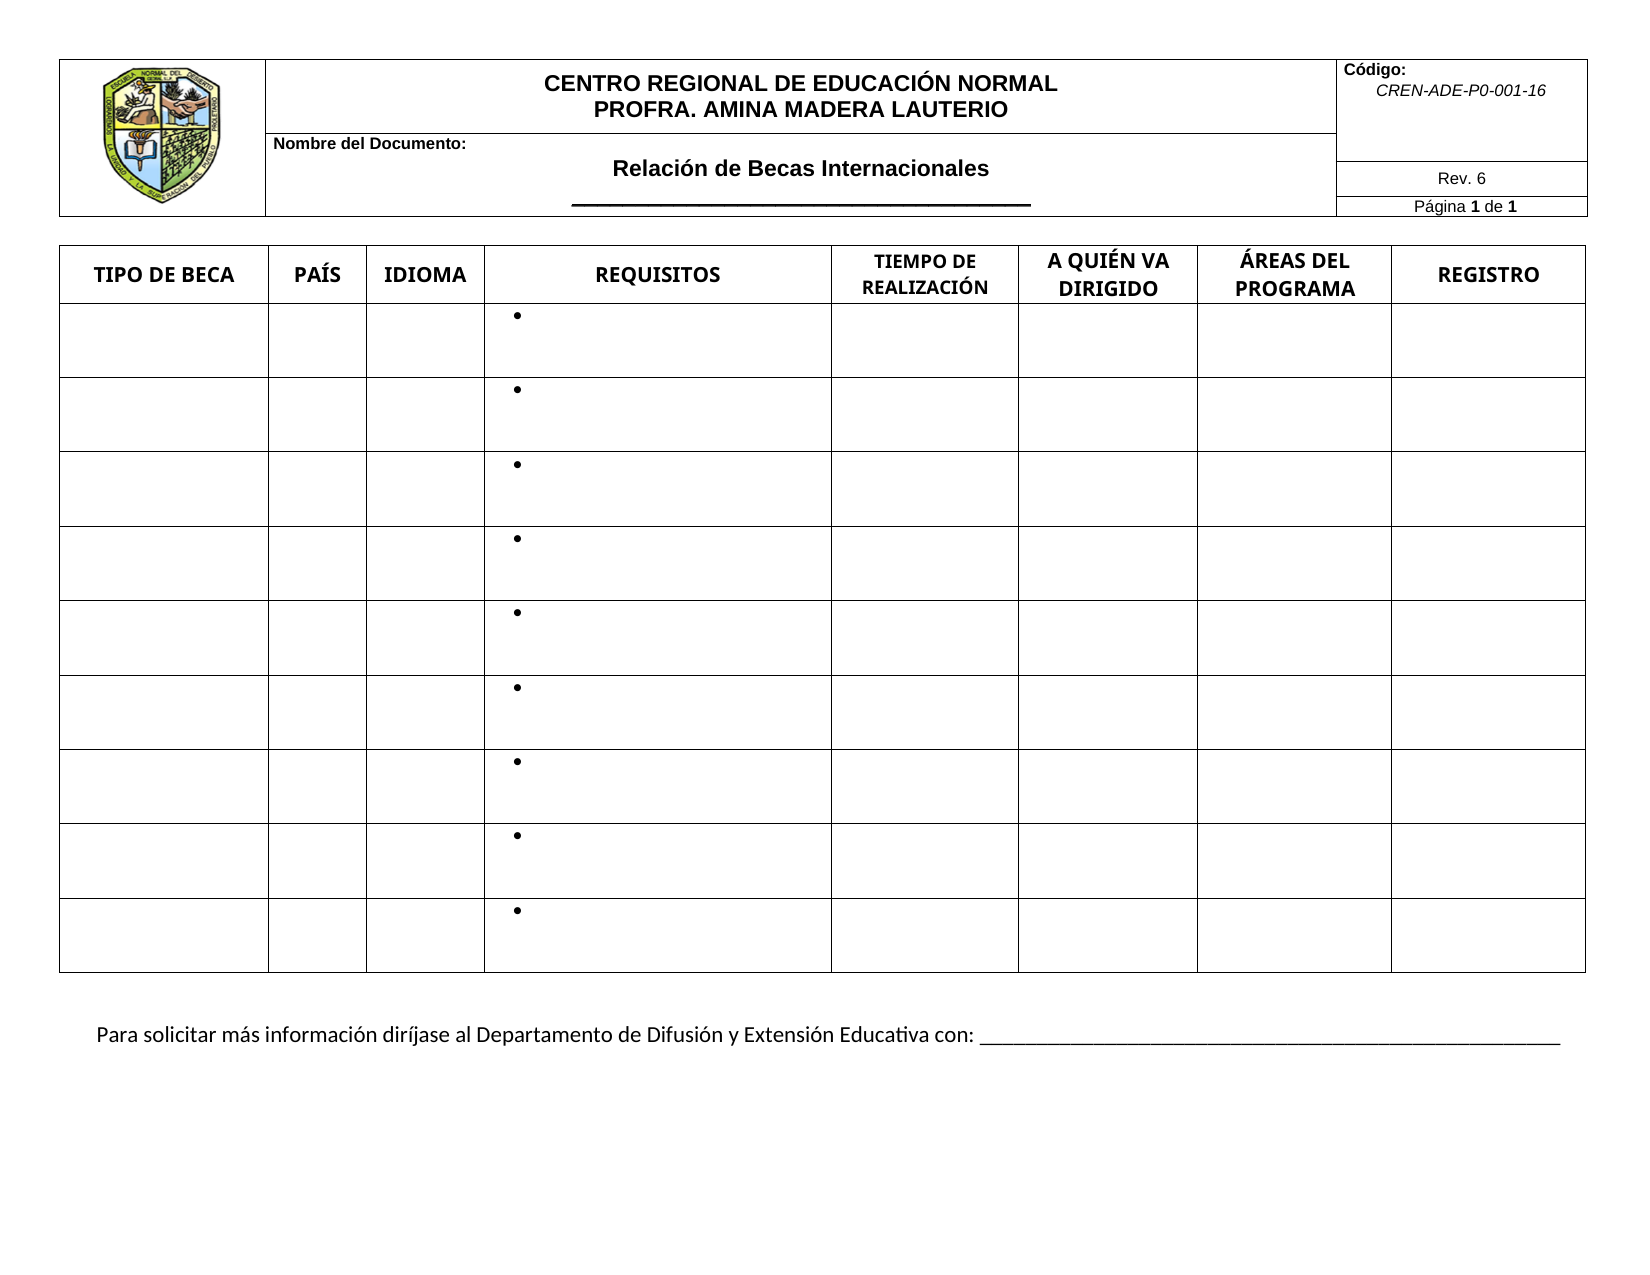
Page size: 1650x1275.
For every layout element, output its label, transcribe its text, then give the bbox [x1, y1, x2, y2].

table_header IDIOMA [367, 246, 484, 303]
table_cell [269, 452, 366, 526]
table_header CENTRO REGIONAL DE EDUCACIÓN NORMAL PROFRA. AMINA MADERA LAUTERIO [266, 60, 1336, 133]
table_cell [269, 601, 366, 674]
table_cell [60, 452, 268, 526]
table_cell [1198, 527, 1391, 600]
table_cell Rev. 6 [1337, 162, 1587, 196]
table_cell [269, 750, 366, 823]
table_cell [60, 750, 268, 823]
table_cell [1198, 378, 1391, 451]
table_cell [832, 378, 1018, 451]
table_header TIPO DE BECA [60, 246, 268, 303]
table_cell [1198, 304, 1391, 377]
table_cell [1198, 750, 1391, 823]
table_cell [269, 899, 366, 972]
table_cell [1198, 452, 1391, 526]
table_cell [1392, 824, 1585, 898]
table_cell [367, 378, 484, 451]
table_cell [832, 601, 1018, 674]
table_header Código: CREN-ADE-P0-001-16 [1337, 60, 1587, 161]
table_cell [485, 452, 831, 526]
table_cell [832, 899, 1018, 972]
table_cell [367, 601, 484, 674]
table_cell [269, 378, 366, 451]
table_cell [1019, 378, 1197, 451]
table_cell [1019, 452, 1197, 526]
table_cell [367, 899, 484, 972]
table_cell [832, 527, 1018, 600]
table_header TIEMPO DE REALIZACIÓN [832, 246, 1018, 303]
table_cell [1392, 527, 1585, 600]
table_cell [485, 899, 831, 972]
table_cell [1392, 601, 1585, 674]
table_cell [269, 527, 366, 600]
table_cell [367, 824, 484, 898]
table_cell [60, 527, 268, 600]
table_cell [367, 304, 484, 377]
table_cell [485, 378, 831, 451]
table_cell [1392, 304, 1585, 377]
table_cell [1198, 601, 1391, 674]
table_cell [832, 750, 1018, 823]
table_header REGISTRO [1392, 246, 1585, 303]
table_cell [485, 601, 831, 674]
table_cell [367, 452, 484, 526]
table_cell [1019, 304, 1197, 377]
table_cell [1019, 527, 1197, 600]
table_cell [485, 676, 831, 749]
picture [101, 66, 224, 208]
table_cell [1392, 378, 1585, 451]
table_cell [1392, 899, 1585, 972]
table_cell [60, 899, 268, 972]
table_cell [1392, 750, 1585, 823]
table_header A QUIÉN VA DIRIGIDO [1019, 246, 1197, 303]
table_cell [1198, 676, 1391, 749]
table_cell [832, 676, 1018, 749]
table_cell [60, 601, 268, 674]
table_cell [832, 452, 1018, 526]
table_cell [1019, 824, 1197, 898]
text Para solicitar más información diríjase al Departamento de Difusión y Extensión Educativa con: ___________________________________________________ [59, 1020, 1563, 1048]
table_cell [485, 824, 831, 898]
table_cell [832, 304, 1018, 377]
table_cell Página 1 de 2 [1337, 197, 1587, 216]
table_cell [269, 824, 366, 898]
table_cell [485, 527, 831, 600]
table_header [60, 60, 265, 216]
table_cell [1198, 824, 1391, 898]
table_cell [367, 676, 484, 749]
table_header PAÍS [269, 246, 366, 303]
table_cell [60, 824, 268, 898]
table_cell [485, 750, 831, 823]
table_cell [60, 378, 268, 451]
table_cell [60, 304, 268, 377]
table_cell [1019, 899, 1197, 972]
table_cell [60, 676, 268, 749]
table_cell [1392, 452, 1585, 526]
table_cell Nombre del Documento: Relación de Becas Internacionales ____________________________________ [266, 134, 1336, 216]
table_cell [832, 824, 1018, 898]
table_cell [1019, 750, 1197, 823]
table_cell [485, 304, 831, 377]
table_header REQUISITOS [485, 246, 831, 303]
table_cell [269, 304, 366, 377]
table_cell [1198, 899, 1391, 972]
table_cell [1392, 676, 1585, 749]
table_header ÁREAS DEL PROGRAMA [1198, 246, 1391, 303]
table_cell [1019, 676, 1197, 749]
table_cell [367, 750, 484, 823]
table_cell [367, 527, 484, 600]
table_cell [1019, 601, 1197, 674]
table_cell [269, 676, 366, 749]
